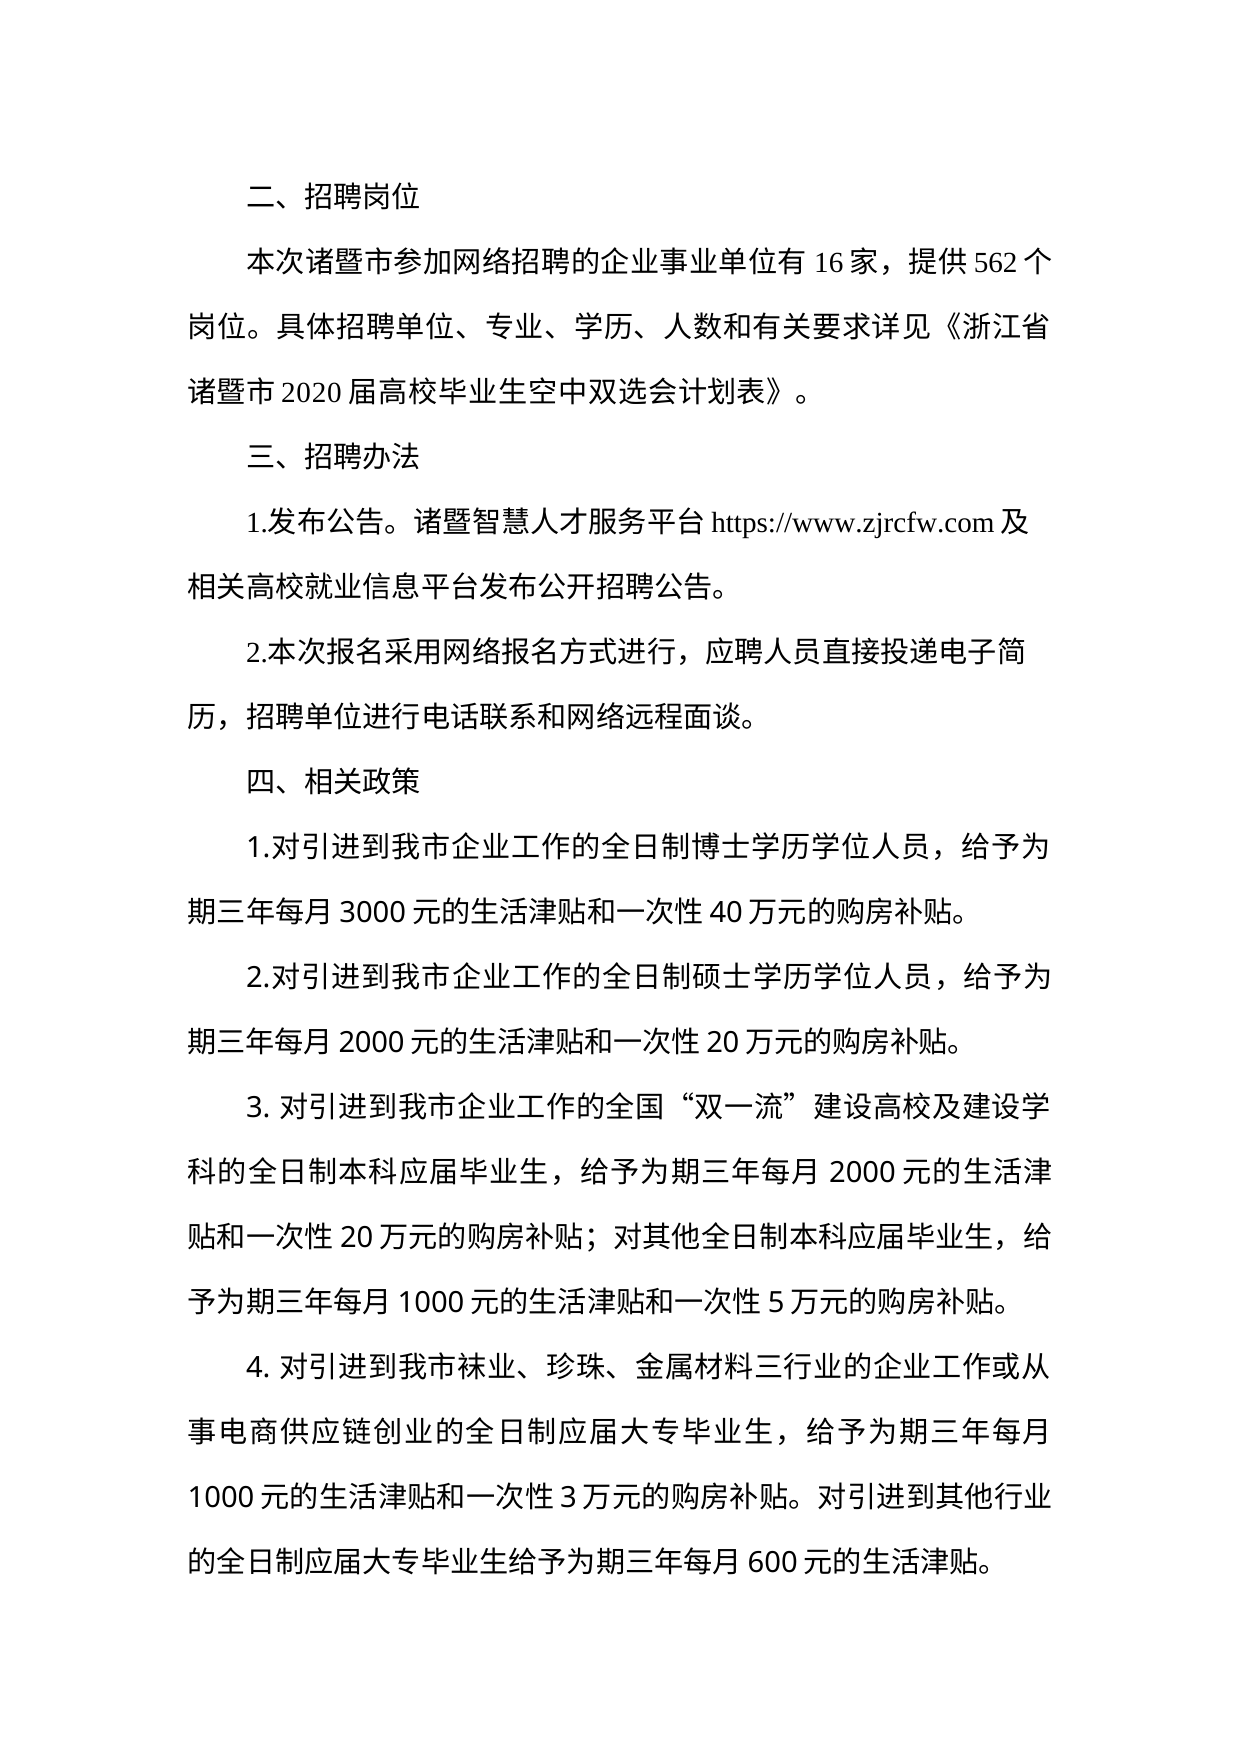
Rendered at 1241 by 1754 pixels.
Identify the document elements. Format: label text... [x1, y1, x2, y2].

text 3. 对引进到我市企业工作的全国“双一流”建设高校及建设学科的全日制本科应届毕业生，给予为期三年每月2000元的生活津贴和一次性20万元的购房补贴；对其他全日制本科应届毕业生，给予为期三年每月1000元的生活津贴和一次性5万元的购房补贴。 [187, 1072, 1053, 1332]
text 2.本次报名采用网络报名方式进行，应聘人员直接投递电子简历，招聘单位进行电话联系和网络远程面谈。 [187, 617, 1053, 747]
text 四、相关政策 [187, 747, 1053, 812]
text 2.对引进到我市企业工作的全日制硕士学历学位人员，给予为期三年每月2000元的生活津贴和一次性20万元的购房补贴。 [187, 942, 1053, 1072]
text 本次诸暨市参加网络招聘的企业事业单位有16家，提供562个岗位。具体招聘单位、专业、学历、人数和有关要求详见《浙江省诸暨市2020届高校毕业生空中双选会计划表》。 [187, 227, 1053, 422]
text 1.发布公告。诸暨智慧人才服务平台https://www.zjrcfw.com及相关高校就业信息平台发布公开招聘公告。 [187, 487, 1053, 617]
text 1.对引进到我市企业工作的全日制博士学历学位人员，给予为期三年每月3000元的生活津贴和一次性40万元的购房补贴。 [187, 812, 1053, 942]
text 4. 对引进到我市袜业、珍珠、金属材料三行业的企业工作或从事电商供应链创业的全日制应届大专毕业生，给予为期三年每月1000元的生活津贴和一次性3万元的购房补贴。对引进到其他行业的全日制应届大专毕业生给予为期三年每月600元的生活津贴。 [187, 1332, 1053, 1592]
text 三、招聘办法 [187, 422, 1053, 487]
text 二、招聘岗位 [187, 162, 1053, 227]
